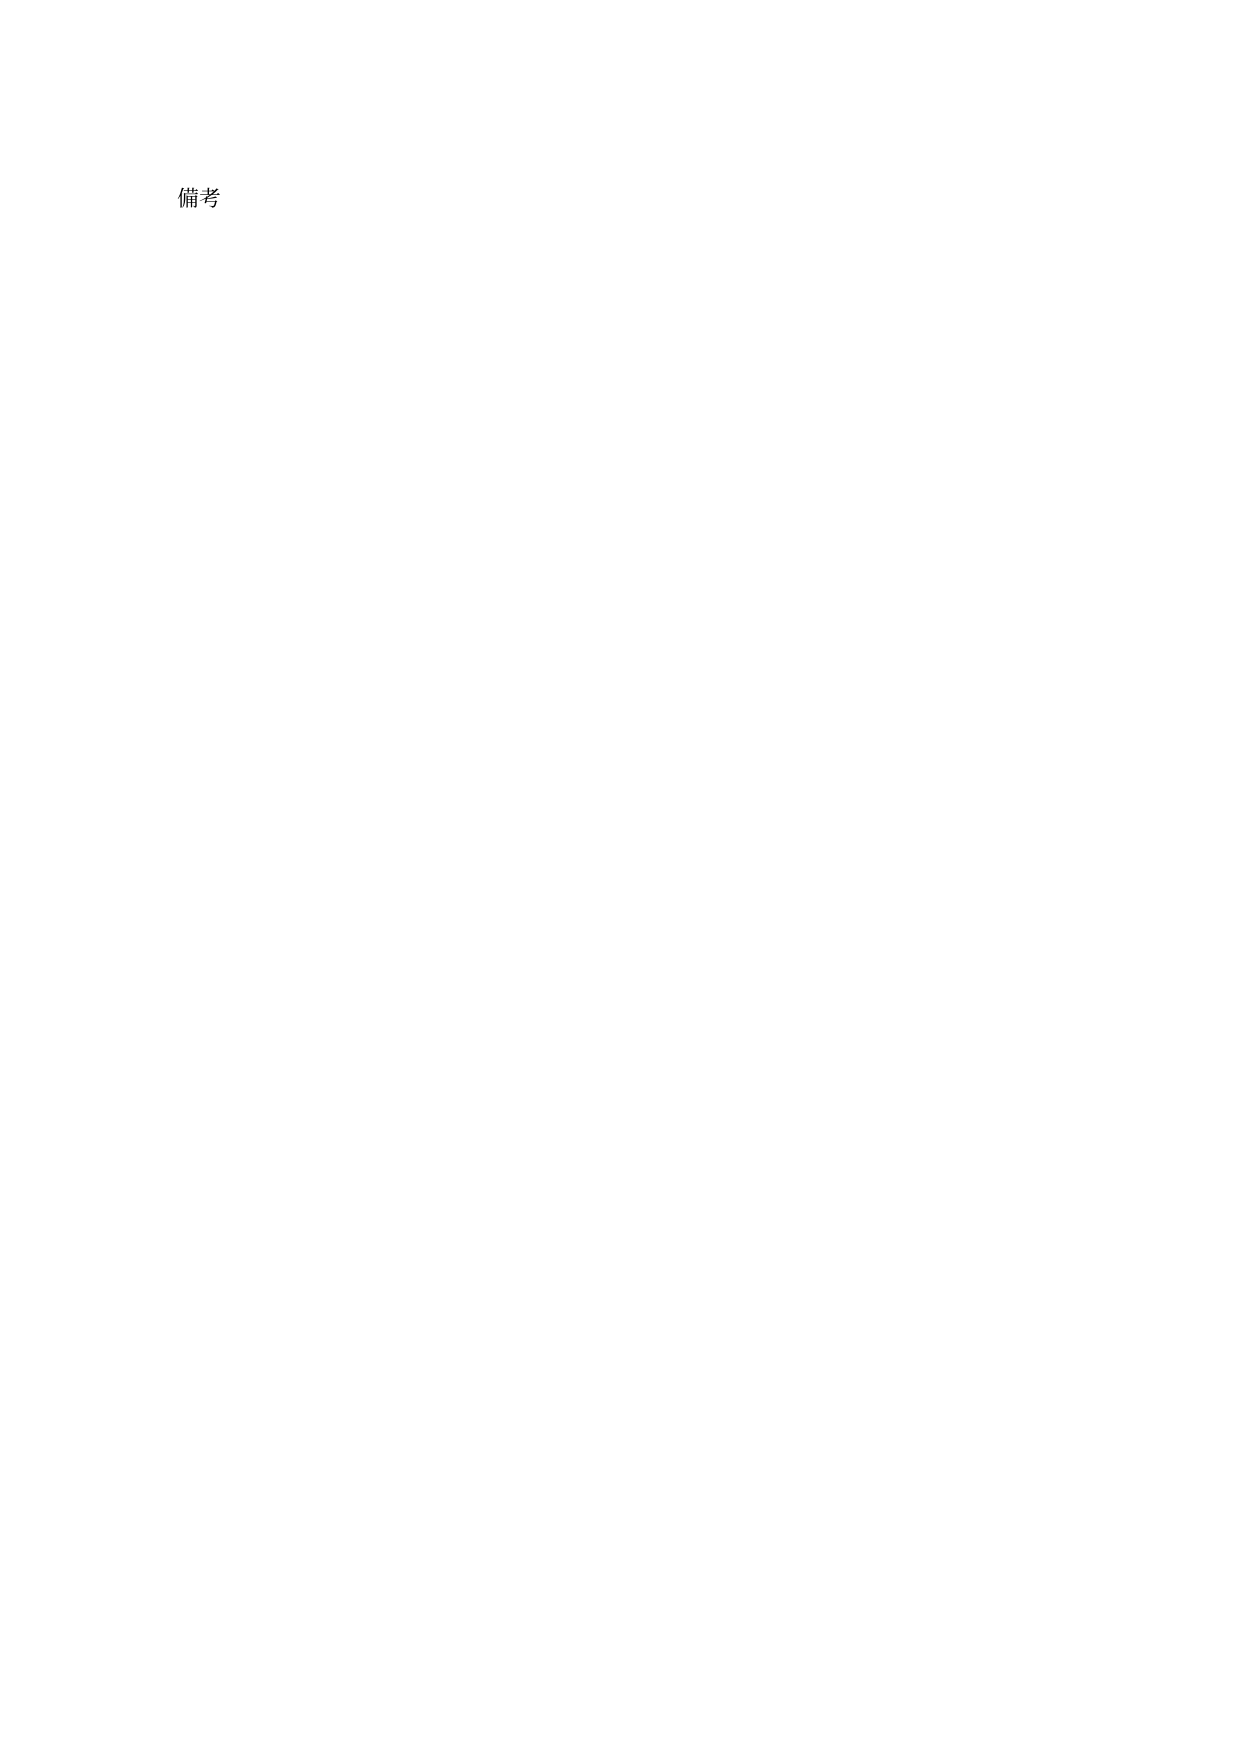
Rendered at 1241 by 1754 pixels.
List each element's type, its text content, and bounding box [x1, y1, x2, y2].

text 備考 [177, 179, 1063, 214]
